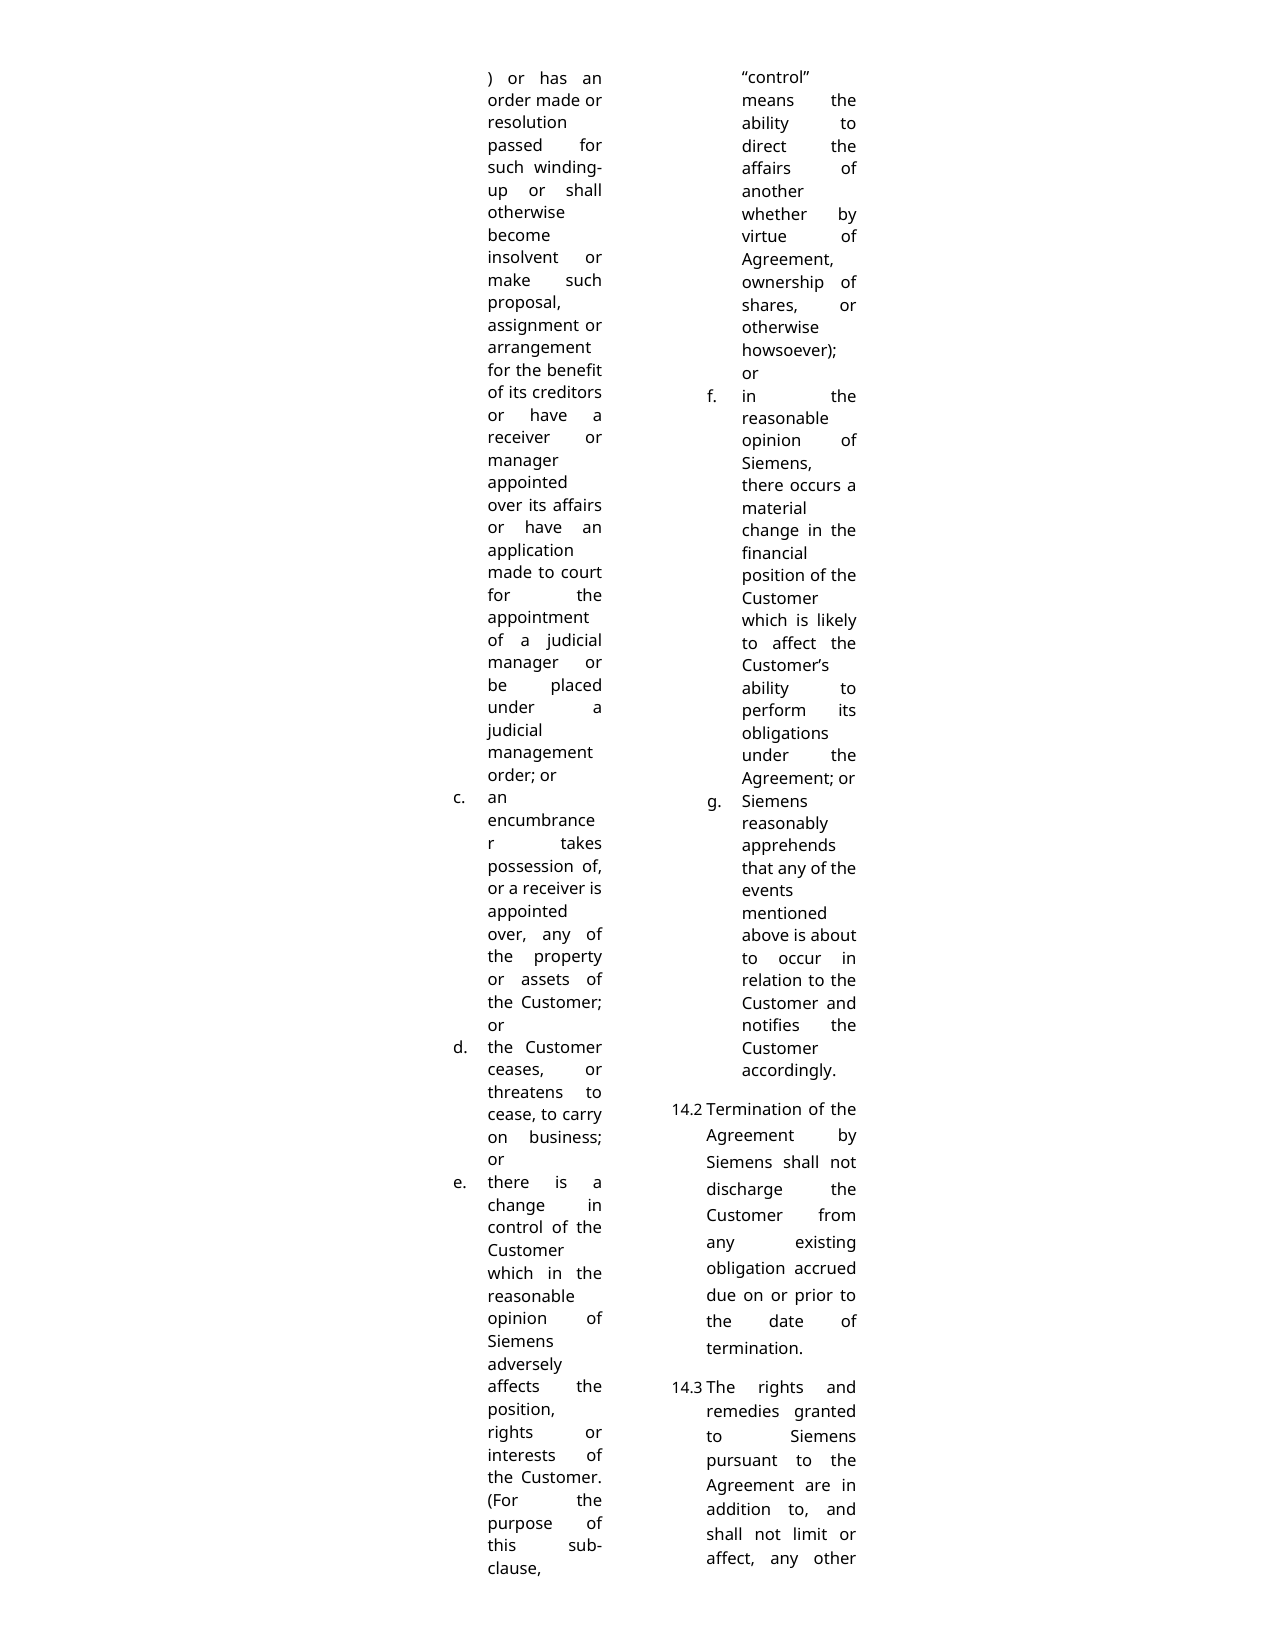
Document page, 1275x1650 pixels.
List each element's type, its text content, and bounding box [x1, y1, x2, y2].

list Termination of the Agreement by Siemens shall not discharge the Customer from any existing obligation accrued due on or prior to the date of termination. [671, 1097, 856, 1359]
list there is a change in control of the Customer which in the reasonable opinion of Siemens adversely affects the position, rights or interests of the Customer. (For the purpose of this sub-clause, “control” means the ability to direct the affairs of another whether by virtue of Agreement, ownership of shares, or otherwise howsoever); or [453, 1171, 602, 1579]
list Siemens reasonably apprehends that any of the events mentioned above is about to occur in relation to the Customer and notifies the Customer accordingly. [707, 789, 856, 1082]
list an encumbrancer takes possession of, or a receiver is appointed over, any of the property or assets of the Customer; or [453, 786, 602, 1036]
list the Customer ceases, or threatens to cease, to carry on business; or [453, 1036, 602, 1171]
list in the reasonable opinion of Siemens, there occurs a material change in the financial position of the Customer which is likely to affect the Customer’s ability to perform its obligations under the Agreement; or [707, 384, 856, 789]
list there is a change in control of the Customer which in the reasonable opinion of Siemens adversely affects the position, rights or interests of the Customer. (For the purpose of this sub-clause, “control” means the ability to direct the affairs of another whether by virtue of Agreement, ownership of shares, or otherwise howsoever); or [707, 66, 856, 384]
